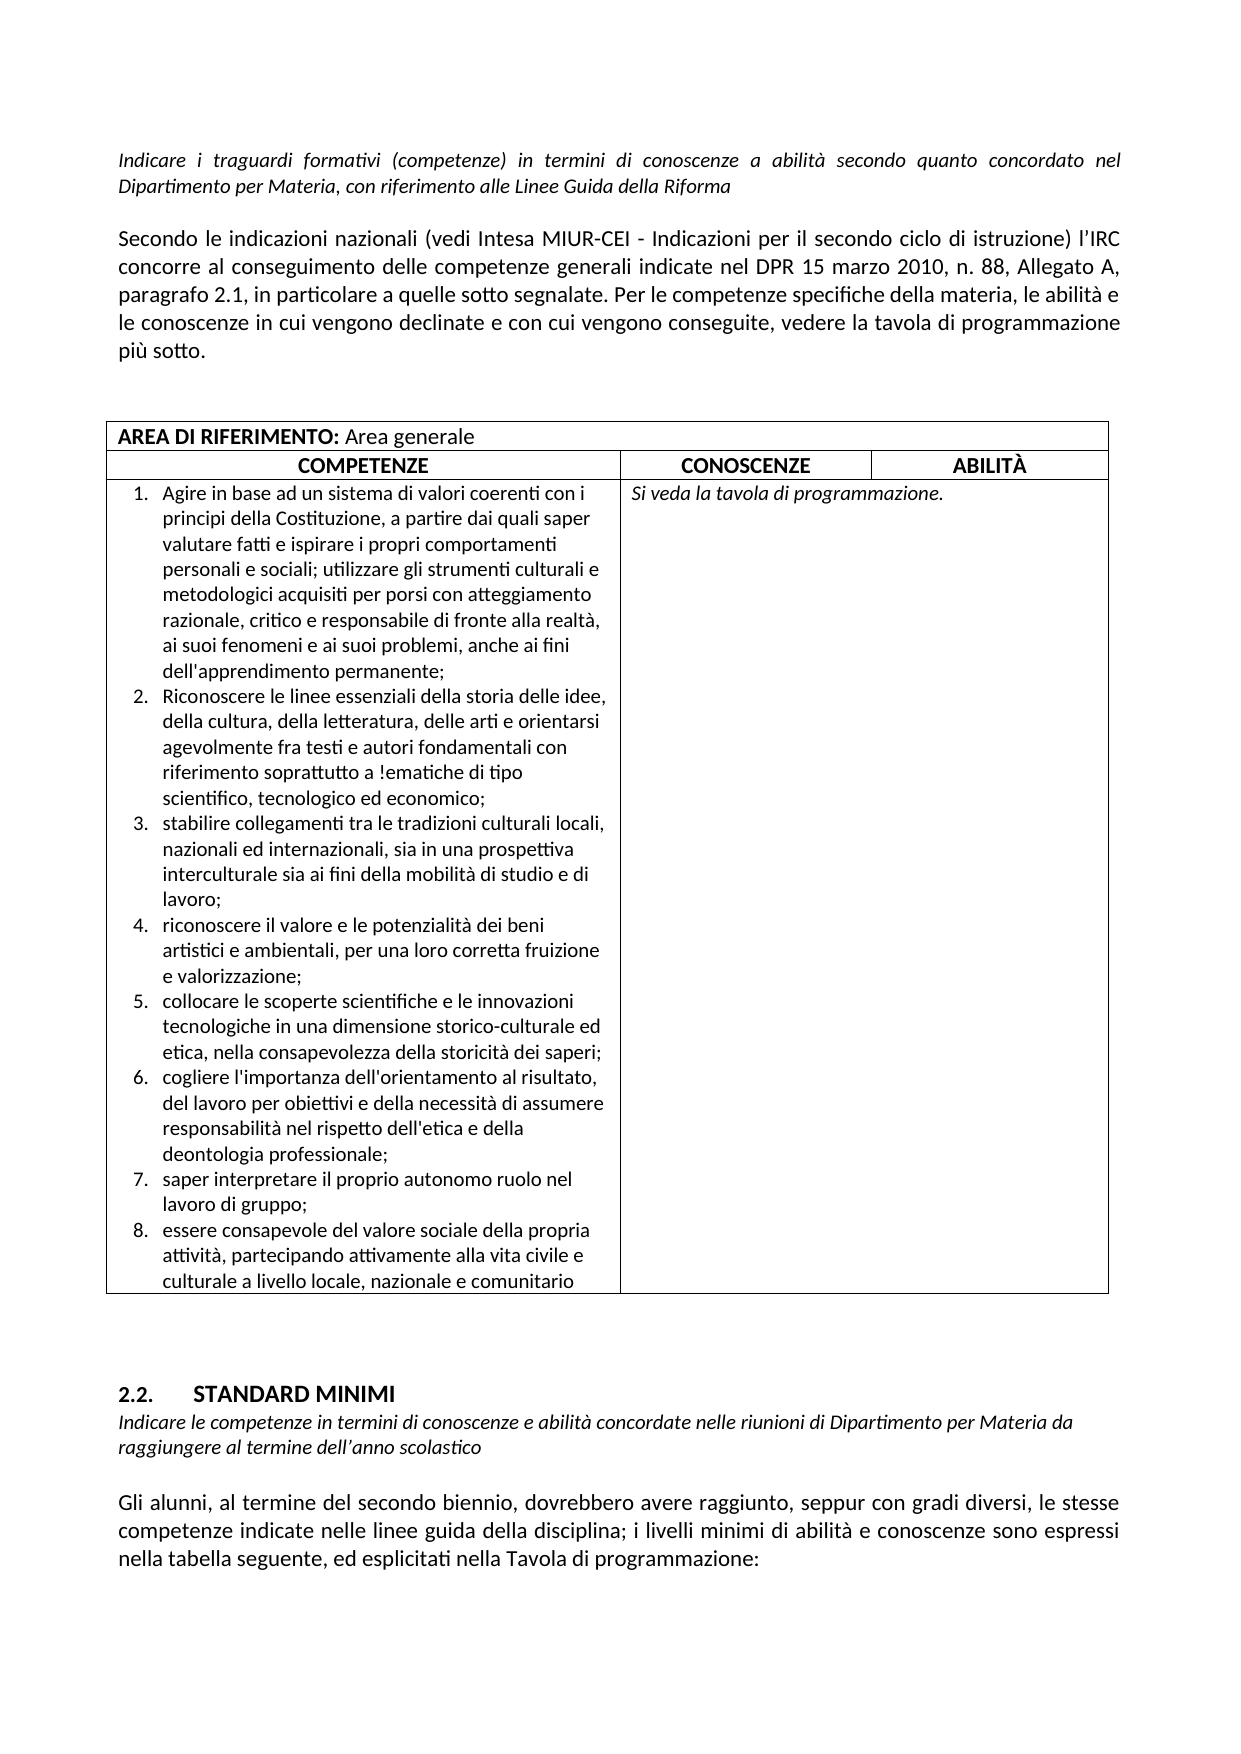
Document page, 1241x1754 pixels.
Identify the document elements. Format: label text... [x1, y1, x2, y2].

table_header AREA DI RIFERIMENTO: Area generale [107, 422, 1108, 450]
table_cell CONOSCENZE [621, 451, 871, 479]
table_cell Agire in base ad un sistema di valori coerenti con i principi della Costituzione, a partire dai quali saper valutare fatti e ispirare i propri comportamenti personali e sociali; utilizzare gli strumenti culturali e metodologici acquisiti per porsi con atteggiamento razionale, critico e responsabile di fronte alla realtà, ai suoi fenomeni e ai suoi problemi, anche ai fini dell'apprendimento permanente; Riconoscere le linee essenziali della storia delle idee, della cultura, della letteratura, delle arti e orientarsi agevolmente fra testi e autori fondamentali con riferimento soprattutto a !ematiche di tipo scientifico, tecnologico ed economico; stabilire collegamenti tra le tradizioni culturali locali, nazionali ed internazionali, sia in una prospettiva interculturale sia ai fini della mobilità di studio e di lavoro; riconoscere il valore e le potenzialità dei beni artistici e ambientali, per una loro corretta fruizione e valorizzazione; collocare le scoperte scientifiche e le innovazioni tecnologiche in una dimensione storico-culturale ed etica, nella consapevolezza della storicità dei saperi; cogliere l'importanza dell'orientamento al risultato, del lavoro per obiettivi e della necessità di assumere responsabilità nel rispetto dell'etica e della deontologia professionale; saper interpretare il proprio autonomo ruolo nel lavoro di gruppo; essere consapevole del valore sociale della propria attività, partecipando attivamente alla vita civile e culturale a livello locale, nazionale e comunitario [107, 480, 620, 1293]
table_cell Si veda la tavola di programmazione. [621, 480, 1108, 1293]
table_cell ABILITÀ [872, 451, 1108, 479]
text Indicare i traguardi formativi (competenze) in termini di conoscenze a abilità secondo quanto concordato nel Dipartimento per Materia, con riferimento alle Linee Guida della Riforma [118, 148, 1122, 198]
table_cell COMPETENZE [107, 451, 620, 479]
list STANDARD MINIMI [118, 1378, 1122, 1409]
text Gli alunni, al termine del secondo biennio, dovrebbero avere raggiunto, seppur con gradi diversi, le stesse competenze indicate nelle linee guida della disciplina; i livelli minimi di abilità e conoscenze sono espressi nella tabella seguente, ed esplicitati nella Tavola di programmazione: [118, 1488, 1122, 1572]
text Secondo le indicazioni nazionali (vedi Intesa MIUR-CEI - Indicazioni per il secondo ciclo di istruzione) l’IRC concorre al conseguimento delle competenze generali indicate nel DPR 15 marzo 2010, n. 88, Allegato A, paragrafo 2.1, in particolare a quelle sotto segnalate. Per le competenze specifiche della materia, le abilità e le conoscenze in cui vengono declinate e con cui vengono conseguite, vedere la tavola di programmazione più sotto. [118, 224, 1122, 364]
text Indicare le competenze in termini di conoscenze e abilità concordate nelle riunioni di Dipartimento per Materia da raggiungere al termine dell’anno scolastico [118, 1409, 1122, 1460]
